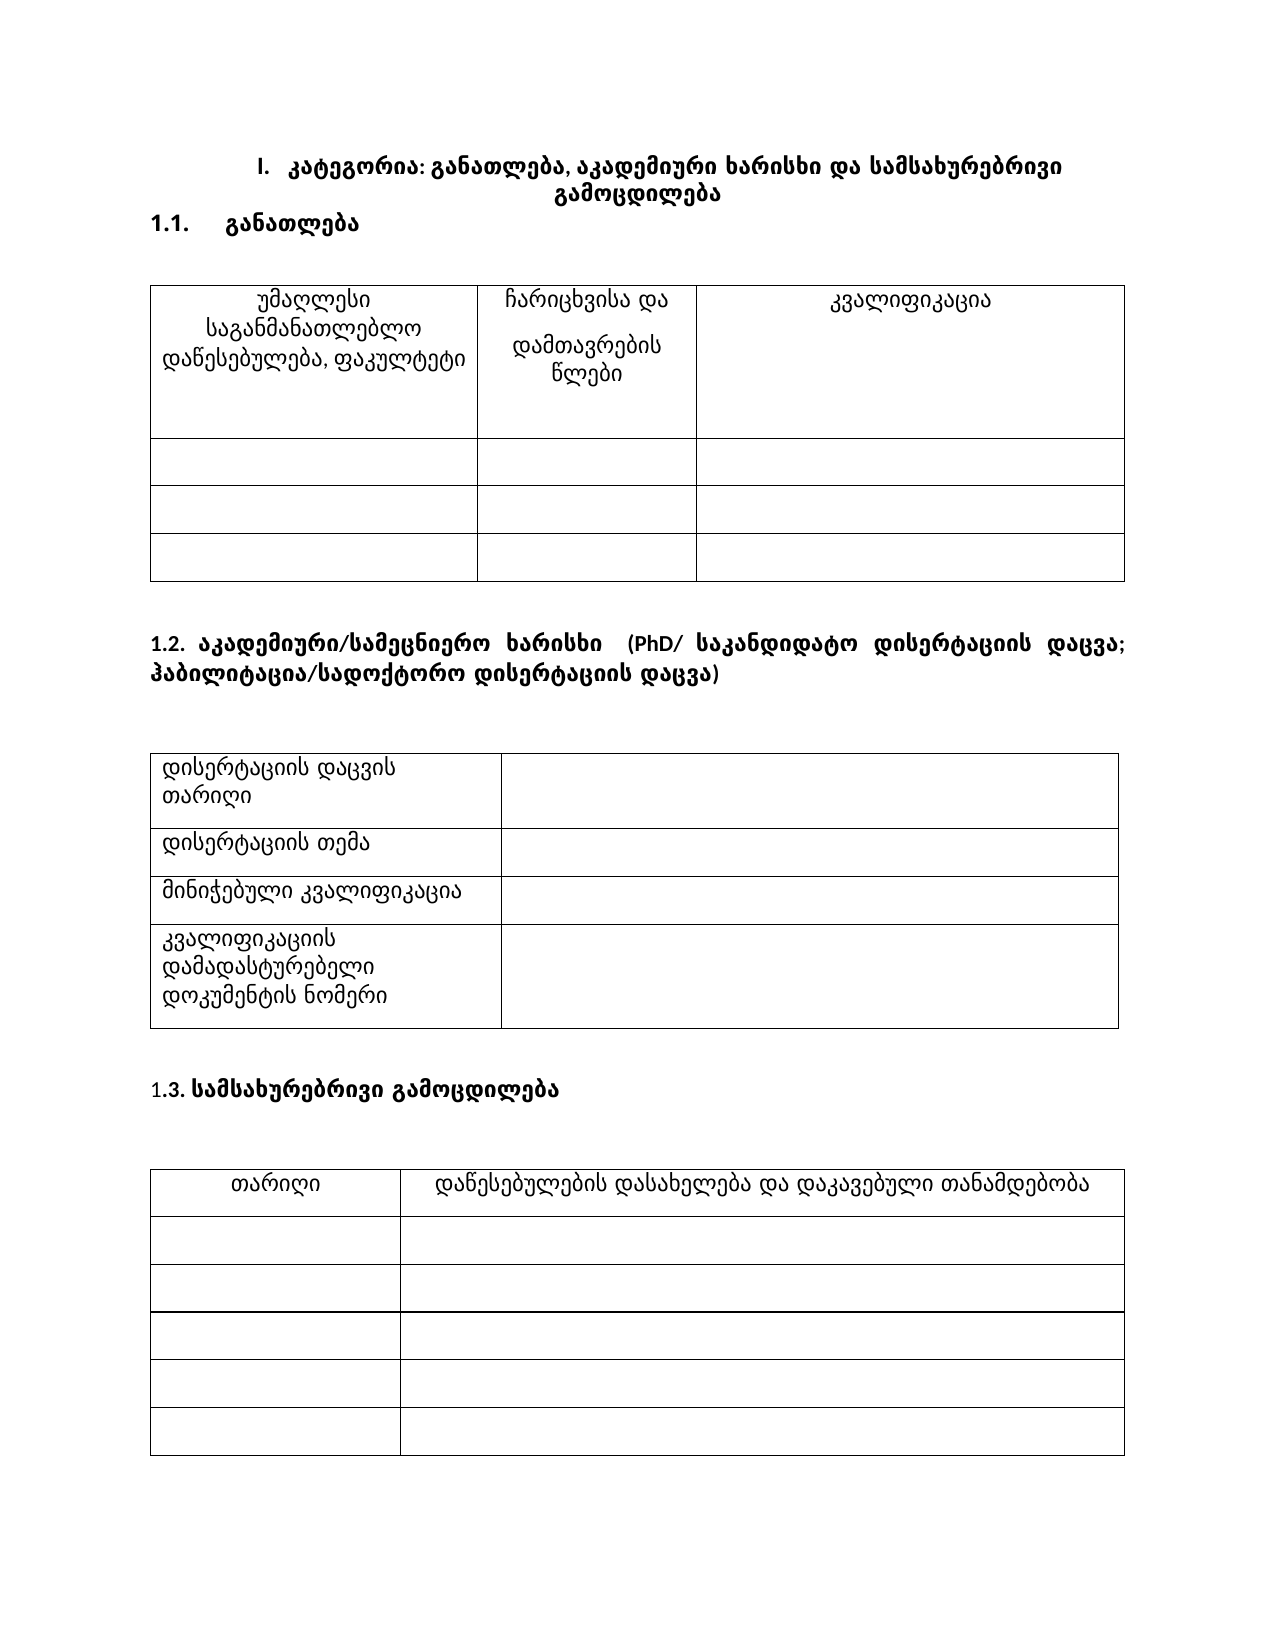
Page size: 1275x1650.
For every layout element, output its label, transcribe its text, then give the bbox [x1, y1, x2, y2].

table_cell [697, 486, 1124, 533]
table_cell [151, 439, 477, 485]
table_cell [478, 486, 696, 533]
table_cell [502, 829, 1118, 876]
table_cell [151, 1313, 400, 1359]
table_header ჩარიცხვისა და დამთავრების წლები [478, 286, 696, 438]
table_header კვალიფიკაცია [697, 286, 1124, 438]
table_cell [478, 534, 696, 581]
table_header დისერტაციის დაცვის თარიღი [151, 754, 501, 828]
table_cell კვალიფიკაციის დამადასტურებელი დოკუმენტის ნომერი [151, 925, 501, 1028]
table_cell [151, 1265, 400, 1311]
table_cell დისერტაციის თემა [151, 829, 501, 876]
table_cell [151, 1360, 400, 1407]
table_cell [401, 1217, 1124, 1264]
table_header თარიღი [151, 1170, 400, 1216]
table_header უმაღლესი საგანმანათლებლო დაწესებულება, ფაკულტეტი [151, 286, 477, 438]
text 1.2. აკადემიური/სამეცნიერო ხარისხი (PhD/ საკანდიდატო დისერტაციის დაცვა; ჰაბილიტაცია/სადოქტორო დისერტაციის დაცვა) [150, 629, 1125, 687]
table_cell [401, 1360, 1124, 1407]
table_cell [502, 925, 1118, 1028]
table_cell [697, 439, 1124, 485]
table_cell [151, 1217, 400, 1264]
table_cell [502, 877, 1118, 924]
table_cell [478, 439, 696, 485]
table_header [502, 754, 1118, 828]
table_cell [151, 486, 477, 533]
table_cell [401, 1408, 1124, 1455]
table_cell [151, 534, 477, 581]
list განათლება [150, 207, 1125, 238]
table_cell [401, 1313, 1124, 1359]
text 1.3. სამსახურებრივი გამოცდილება [150, 1076, 1125, 1104]
table_header დაწესებულების დასახელება და დაკავებული თანამდებობა [401, 1170, 1124, 1216]
table_cell [401, 1265, 1124, 1311]
table_cell [697, 534, 1124, 581]
table_cell [151, 1408, 400, 1455]
table_cell მინიჭებული კვალიფიკაცია [151, 877, 501, 924]
list კატეგორია: განათლება, აკადემიური ხარისხი და სამსახურებრივი გამოცდილება [150, 150, 1125, 207]
